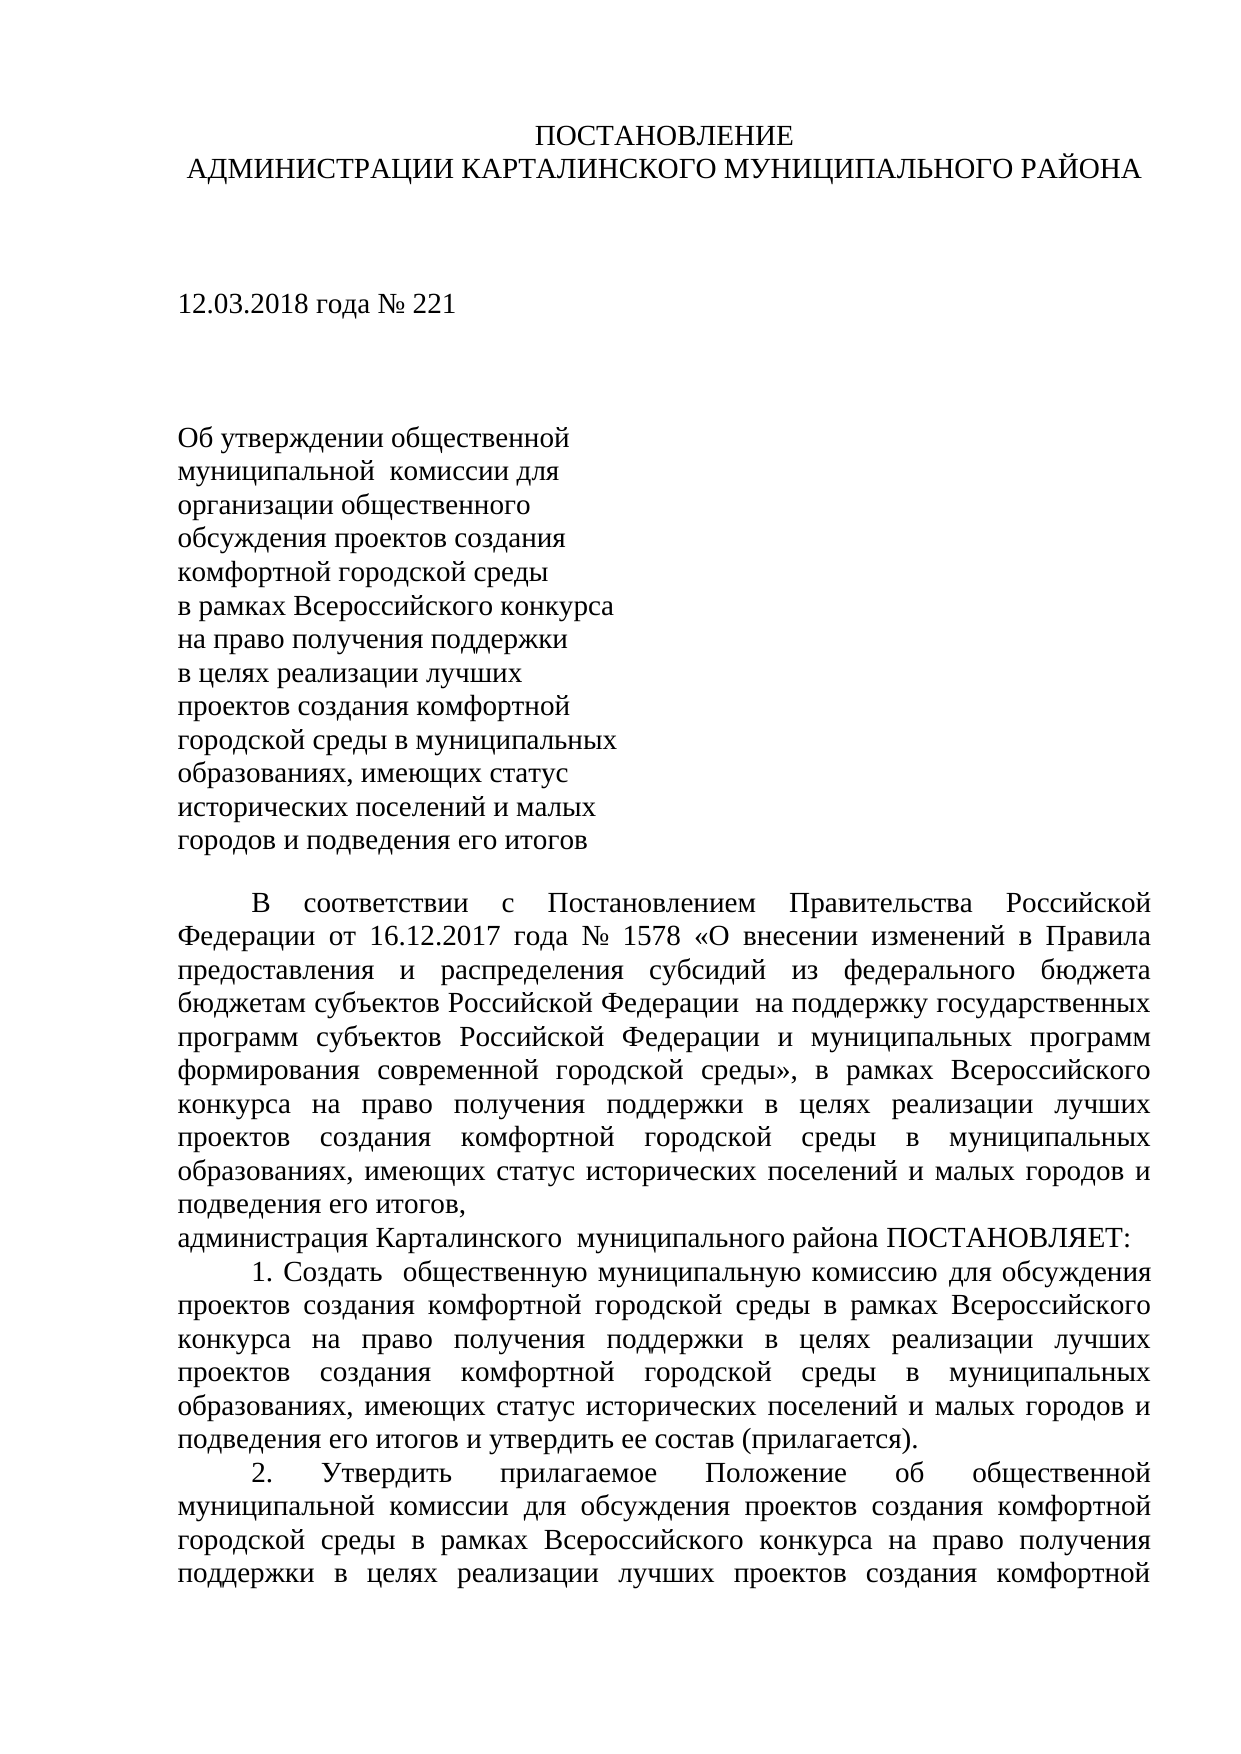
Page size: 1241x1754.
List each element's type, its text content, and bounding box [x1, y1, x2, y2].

text проектов создания комфортной [177, 688, 1152, 722]
text администрация Карталинского муниципального района ПОСТАНОВЛЯЕТ: [177, 1220, 1152, 1254]
text городской среды в муниципальных [177, 722, 1152, 755]
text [177, 1455, 1152, 1589]
text 12.03.2018 года № 221 [177, 286, 1152, 319]
text обсуждения проектов создания [177, 521, 1152, 554]
text организации общественного [177, 487, 1152, 521]
text исторических поселений и малых [177, 789, 1152, 822]
text 1. Создать общественную муниципальную комиссию для обсуждения проектов создания комфортной городской среды в рамках Всероссийского конкурса на право получения поддержки в целях реализации лучших проектов создания комфортной городской среды в муниципальных образованиях, имеющих статус исторических поселений и малых городов и подведения его итогов и утвердить ее состав (прилагается). [177, 1254, 1152, 1455]
text муниципальной комиссии для [177, 453, 1152, 487]
text АДМИНИСТРАЦИИ КАРТАЛИНСКОГО МУНИЦИПАЛЬНОГО РАЙОНА [177, 152, 1152, 185]
text В соответствии с Постановлением Правительства Российской Федерации от 16.12.2017 года № 1578 «О внесении изменений в Правила предоставления и распределения субсидий из федерального бюджета бюджетам субъектов Российской Федерации на поддержку государственных программ субъектов Российской Федерации и муниципальных программ формирования современной городской среды», в рамках Всероссийского конкурса на право получения поддержки в целях реализации лучших проектов создания комфортной городской среды в муниципальных образованиях, имеющих статус исторических поселений и малых городов и подведения его итогов, [177, 885, 1152, 1220]
text на право получения поддержки [177, 621, 1152, 655]
text комфортной городской среды [177, 554, 1152, 588]
text в рамках Всероссийского конкурса [177, 588, 1152, 621]
text Об утверждении общественной [177, 420, 1152, 453]
text образованиях, имеющих статус [177, 755, 1152, 789]
text ПОСТАНОВЛЕНИЕ [177, 118, 1152, 152]
text городов и подведения его итогов [177, 822, 1152, 856]
text в целях реализации лучших [177, 655, 1152, 688]
